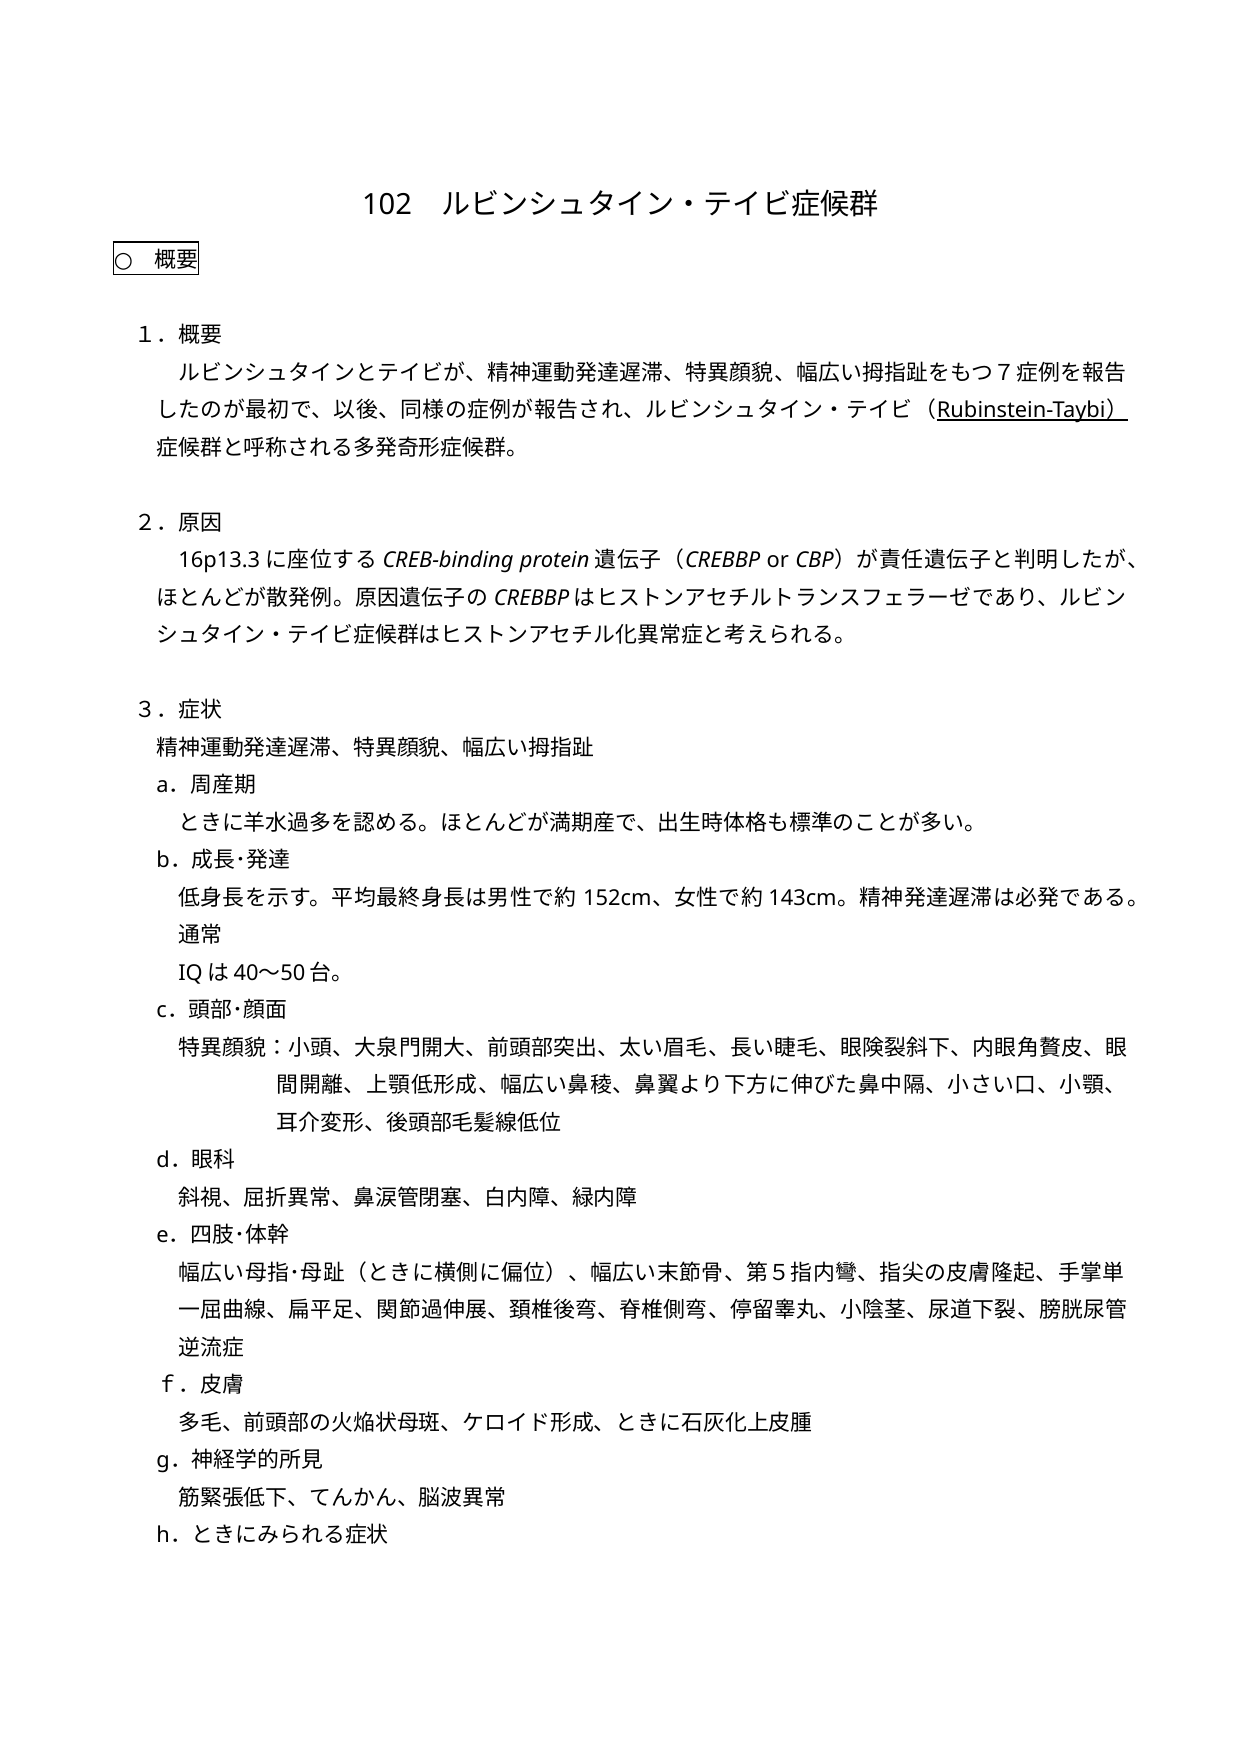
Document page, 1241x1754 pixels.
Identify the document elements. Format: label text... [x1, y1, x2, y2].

text a．周産期 [156, 764, 1128, 802]
text ○ 概要 [112, 239, 1128, 277]
text ｆ．皮膚 [156, 1364, 1128, 1402]
text h．ときにみられる症状 [156, 1514, 1128, 1552]
text 精神運動発達遅滞、特異顔貌、幅広い拇指趾 [156, 727, 1128, 764]
text 低身長を示す。平均最終身長は男性で約152cm、女性で約143cm。精神発達遅滞は必発である。通常 [178, 877, 1128, 952]
text 幅広い母指･母趾（ときに横側に偏位）、幅広い末節骨、第５指内彎、指尖の皮膚隆起、手掌単一屈曲線、扁平足、関節過伸展、頚椎後弯、脊椎側弯、停留睾丸、小陰茎、尿道下裂、膀胱尿管逆流症 [178, 1252, 1128, 1364]
text 多毛、前頭部の火焔状母斑、ケロイド形成、ときに石灰化上皮腫 [156, 1402, 1128, 1439]
text 16p13.3に座位するCREB-binding protein遺伝子（CREBBP or CBP）が責任遺伝子と判明したが、ほとんどが散発例。原因遺伝子のCREBBPはヒストンアセチルトランスフェラーゼであり、ルビンシュタイン・テイビ症候群はヒストンアセチル化異常症と考えられる。 [156, 539, 1128, 652]
text IQは40～50台。 [178, 952, 1128, 989]
text 特異顔貌：小頭、大泉門開大、前頭部突出、太い眉毛、長い睫毛、眼険裂斜下、内眼角贅皮、眼間開離、上顎低形成、幅広い鼻稜、鼻翼より下方に伸びた鼻中隔、小さい口、小顎、耳介変形、後頭部毛髪線低位 [178, 1027, 1128, 1139]
text 斜視、屈折異常、鼻涙管閉塞、白内障、緑内障 [156, 1177, 1128, 1214]
text １．概要 [134, 314, 1128, 352]
text b．成長･発達 [156, 839, 1128, 877]
text e．四肢･体幹 [156, 1214, 1128, 1252]
text ２．原因 [134, 502, 1128, 539]
text c．頭部･顔面 [156, 989, 1128, 1027]
text 筋緊張低下、てんかん、脳波異常 [156, 1477, 1128, 1514]
text ３．症状 [134, 689, 1128, 727]
text 102 ルビンシュタイン・テイビ症候群 [112, 164, 1128, 239]
text ときに羊水過多を認める。ほとんどが満期産で、出生時体格も標準のことが多い。 [156, 802, 1128, 839]
text g．神経学的所見 [156, 1439, 1128, 1477]
text d．眼科 [156, 1139, 1128, 1177]
text ルビンシュタインとテイビが、精神運動発達遅滞、特異顔貌、幅広い拇指趾をもつ７症例を報告したのが最初で、以後、同様の症例が報告され、ルビンシュタイン・テイビ（Rubinstein-Taybi）症候群と呼称される多発奇形症候群。 [156, 352, 1128, 464]
